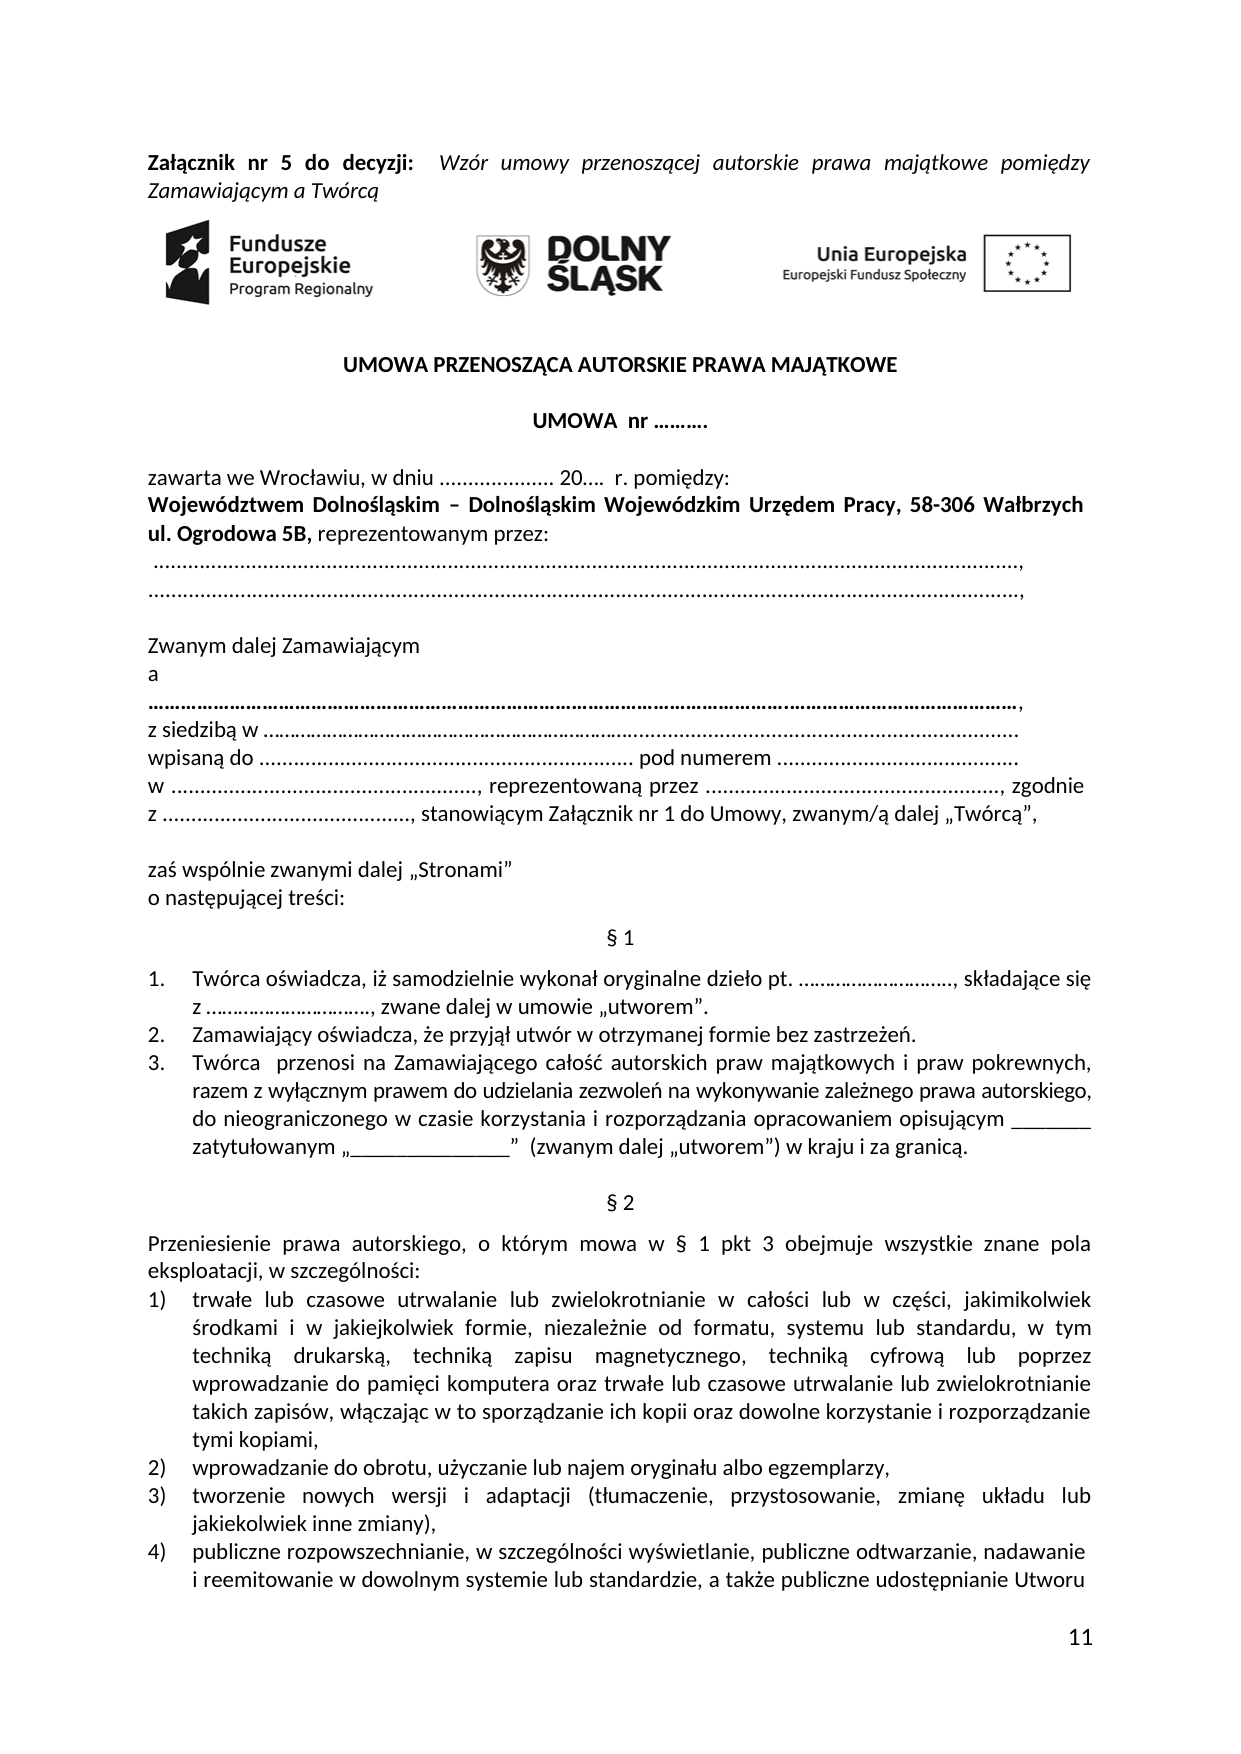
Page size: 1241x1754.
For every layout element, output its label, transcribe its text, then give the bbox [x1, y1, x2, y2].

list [148, 1537, 1093, 1593]
text zawarta we Wrocławiu, w dniu .................... 20…. r. pomiędzy: [148, 463, 1093, 491]
picture [148, 216, 1093, 310]
text a [148, 659, 1093, 687]
text Przeniesienie prawa autorskiego, o którym mowa w § 1 pkt 3 obejmuje wszystkie znane pola eksploatacji, w szczególności: [148, 1229, 1093, 1285]
text UMOWA nr ………. [148, 407, 1093, 434]
text UMOWA PRZENOSZĄCA AUTORSKIE PRAWA MAJĄTKOWE [148, 351, 1093, 378]
list tworzenie nowych wersji i adaptacji (tłumaczenie, przystosowanie, zmianę układu lub jakiekolwiek inne zmiany), [148, 1481, 1093, 1537]
text Załącznik nr 5 do decyzji: Wzór umowy przenoszącej autorskie prawa majątkowe pomiędzy Zamawiającym a Twórcą [148, 148, 1093, 204]
list wprowadzanie do obrotu, użyczanie lub najem oryginału albo egzemplarzy, [148, 1453, 1093, 1481]
text w ....................................................., reprezentowaną przez ..................................................., zgodnie z ..........................................., stanowiącym Załącznik nr 1 do Umowy, zwanym/ą dalej „Twórcą”, [148, 771, 1093, 827]
list Zamawiający oświadcza, że przyjął utwór w otrzymanej formie bez zastrzeżeń. [148, 1020, 1093, 1048]
text § 1 [148, 923, 1093, 951]
text ……………………………………………………………………………………………………….……………………………………, [148, 687, 1093, 715]
text zaś wspólnie zwanymi dalej „Stronami” [148, 855, 1093, 883]
text § 2 [148, 1188, 1093, 1216]
text o następującej treści: [148, 883, 1093, 911]
text Zwanym dalej Zamawiającym [148, 631, 1093, 659]
text wpisaną do ................................................................. pod numerem .......................................... [148, 743, 1093, 771]
text Województwem Dolnośląskim – Dolnośląskim Wojewódzkim Urzędem Pracy, 58-306 Wałbrzych ul. Ogrodowa 5B, reprezentowanym przez: [148, 491, 1093, 547]
list Twórca oświadcza, iż samodzielnie wykonał oryginalne dzieło pt. ……………………….., składające się z …………………………., zwane dalej w umowie „utworem”. [148, 964, 1093, 1020]
list Twórca przenosi na Zamawiającego całość autorskich praw majątkowych i praw pokrewnych, razem z wyłącznym prawem do udzielania zezwoleń na wykonywanie zależnego prawa autorskiego, do nieograniczonego w czasie korzystania i rozporządzania opracowaniem opisującym _______ zatytułowanym „______________” (zwanym dalej „utworem”) w kraju i za granicą. [148, 1048, 1093, 1160]
list trwałe lub czasowe utrwalanie lub zwielokrotnianie w całości lub w części, jakimikolwiek środkami i w jakiejkolwiek formie, niezależnie od formatu, systemu lub standardu, w tym techniką drukarską, techniką zapisu magnetycznego, techniką cyfrową lub poprzez wprowadzanie do pamięci komputera oraz trwałe lub czasowe utrwalanie lub zwielokrotnianie takich zapisów, włączając w to sporządzanie ich kopii oraz dowolne korzystanie i rozporządzanie tymi kopiami, [148, 1285, 1093, 1453]
text ......................................................................................................................................................., [148, 575, 1093, 603]
text ......................................................................................................................................................, [148, 547, 1093, 575]
text z siedzibą w …………………………………………………………….................................................................... [148, 715, 1093, 743]
